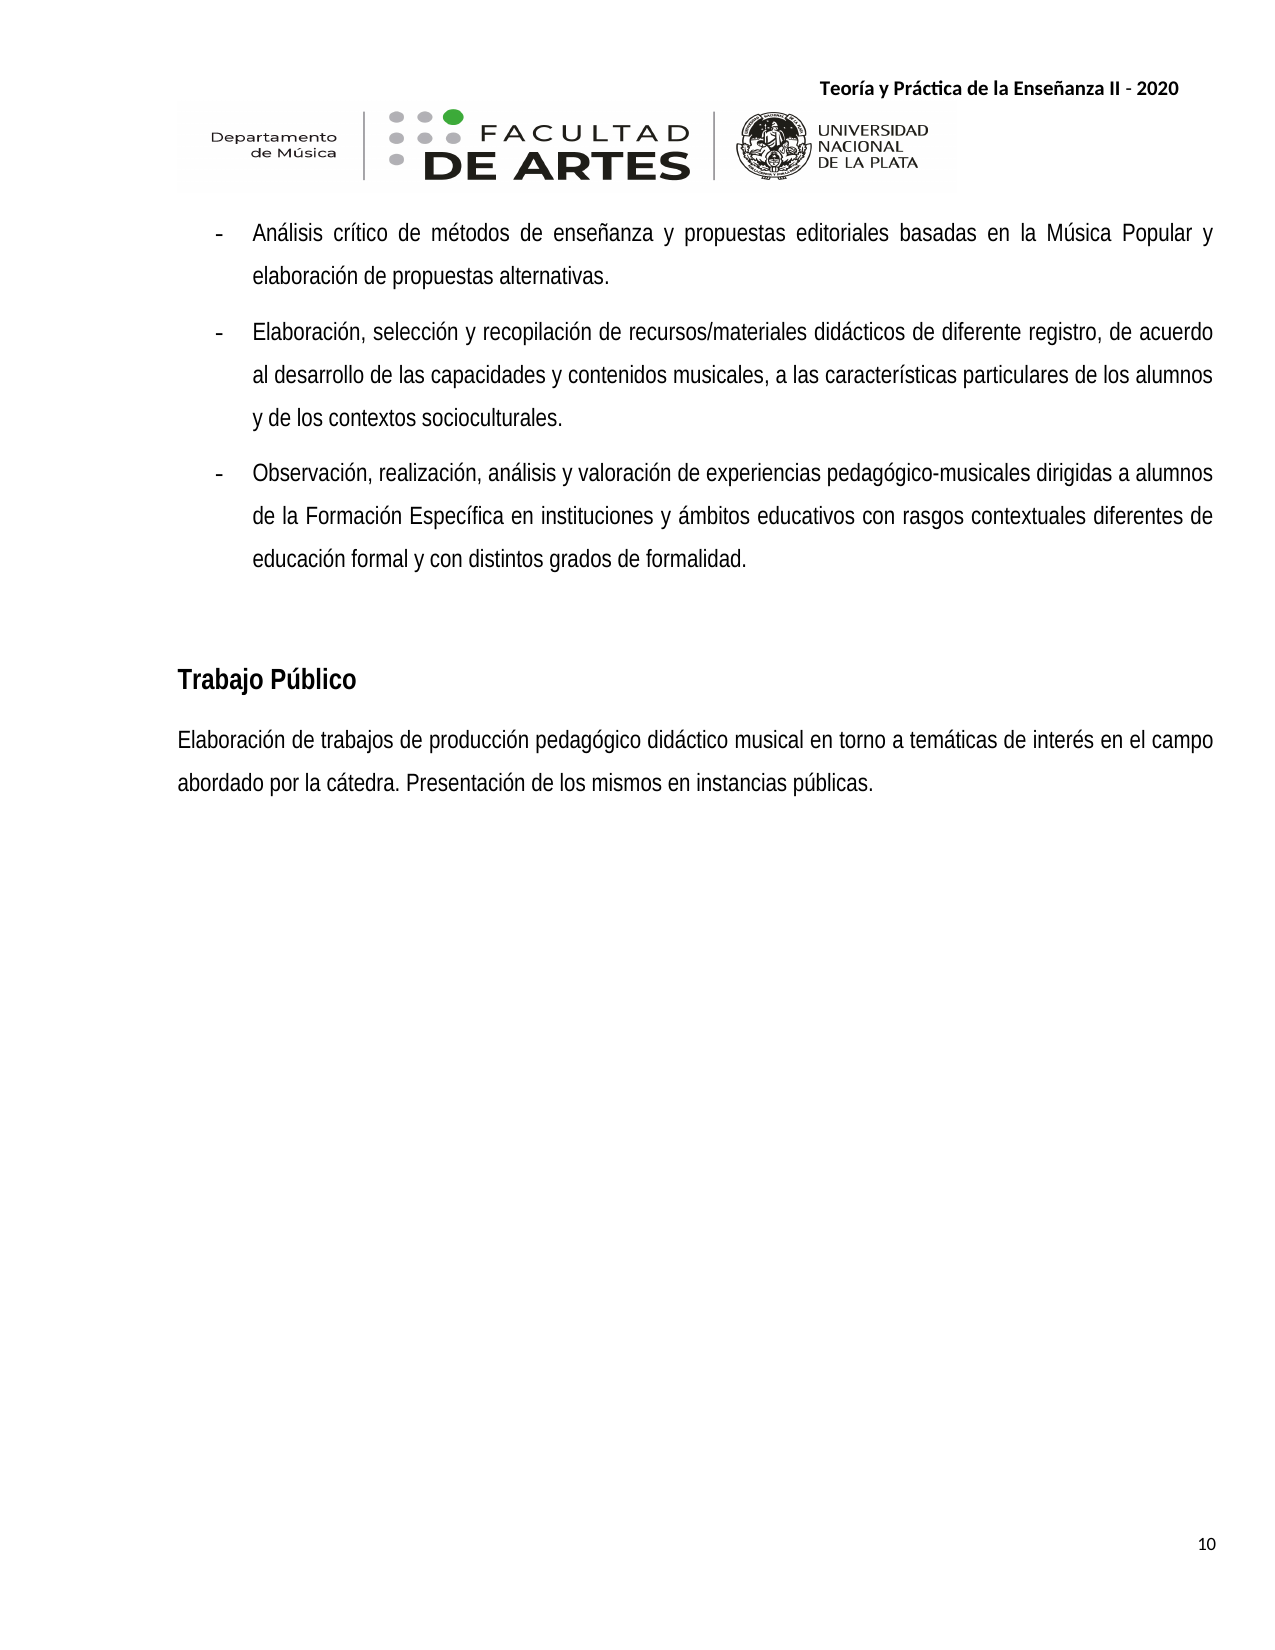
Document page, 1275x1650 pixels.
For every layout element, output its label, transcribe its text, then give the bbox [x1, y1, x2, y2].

text Trabajo Público [177, 662, 1216, 696]
picture [177, 100, 957, 193]
text Elaboración de trabajos de producción pedagógico didáctico musical en torno a temáticas de interés en el campo abordado por la cátedra. Presentación de los mismos en instancias públicas. [177, 725, 1216, 796]
list Elaboración, selección y recopilación de recursos/materiales didácticos de diferente registro, de acuerdo al desarrollo de las capacidades y contenidos musicales, a las características particulares de los alumnos y de los contextos socioculturales. [215, 317, 1216, 431]
list Análisis crítico de métodos de enseñanza y propuestas editoriales basadas en la Música Popular y elaboración de propuestas alternativas. [215, 218, 1216, 290]
list Observación, realización, análisis y valoración de experiencias pedagógico-musicales dirigidas a alumnos de la Formación Específica en instituciones y ámbitos educativos con rasgos contextuales diferentes de educación formal y con distintos grados de formalidad. [215, 458, 1216, 573]
